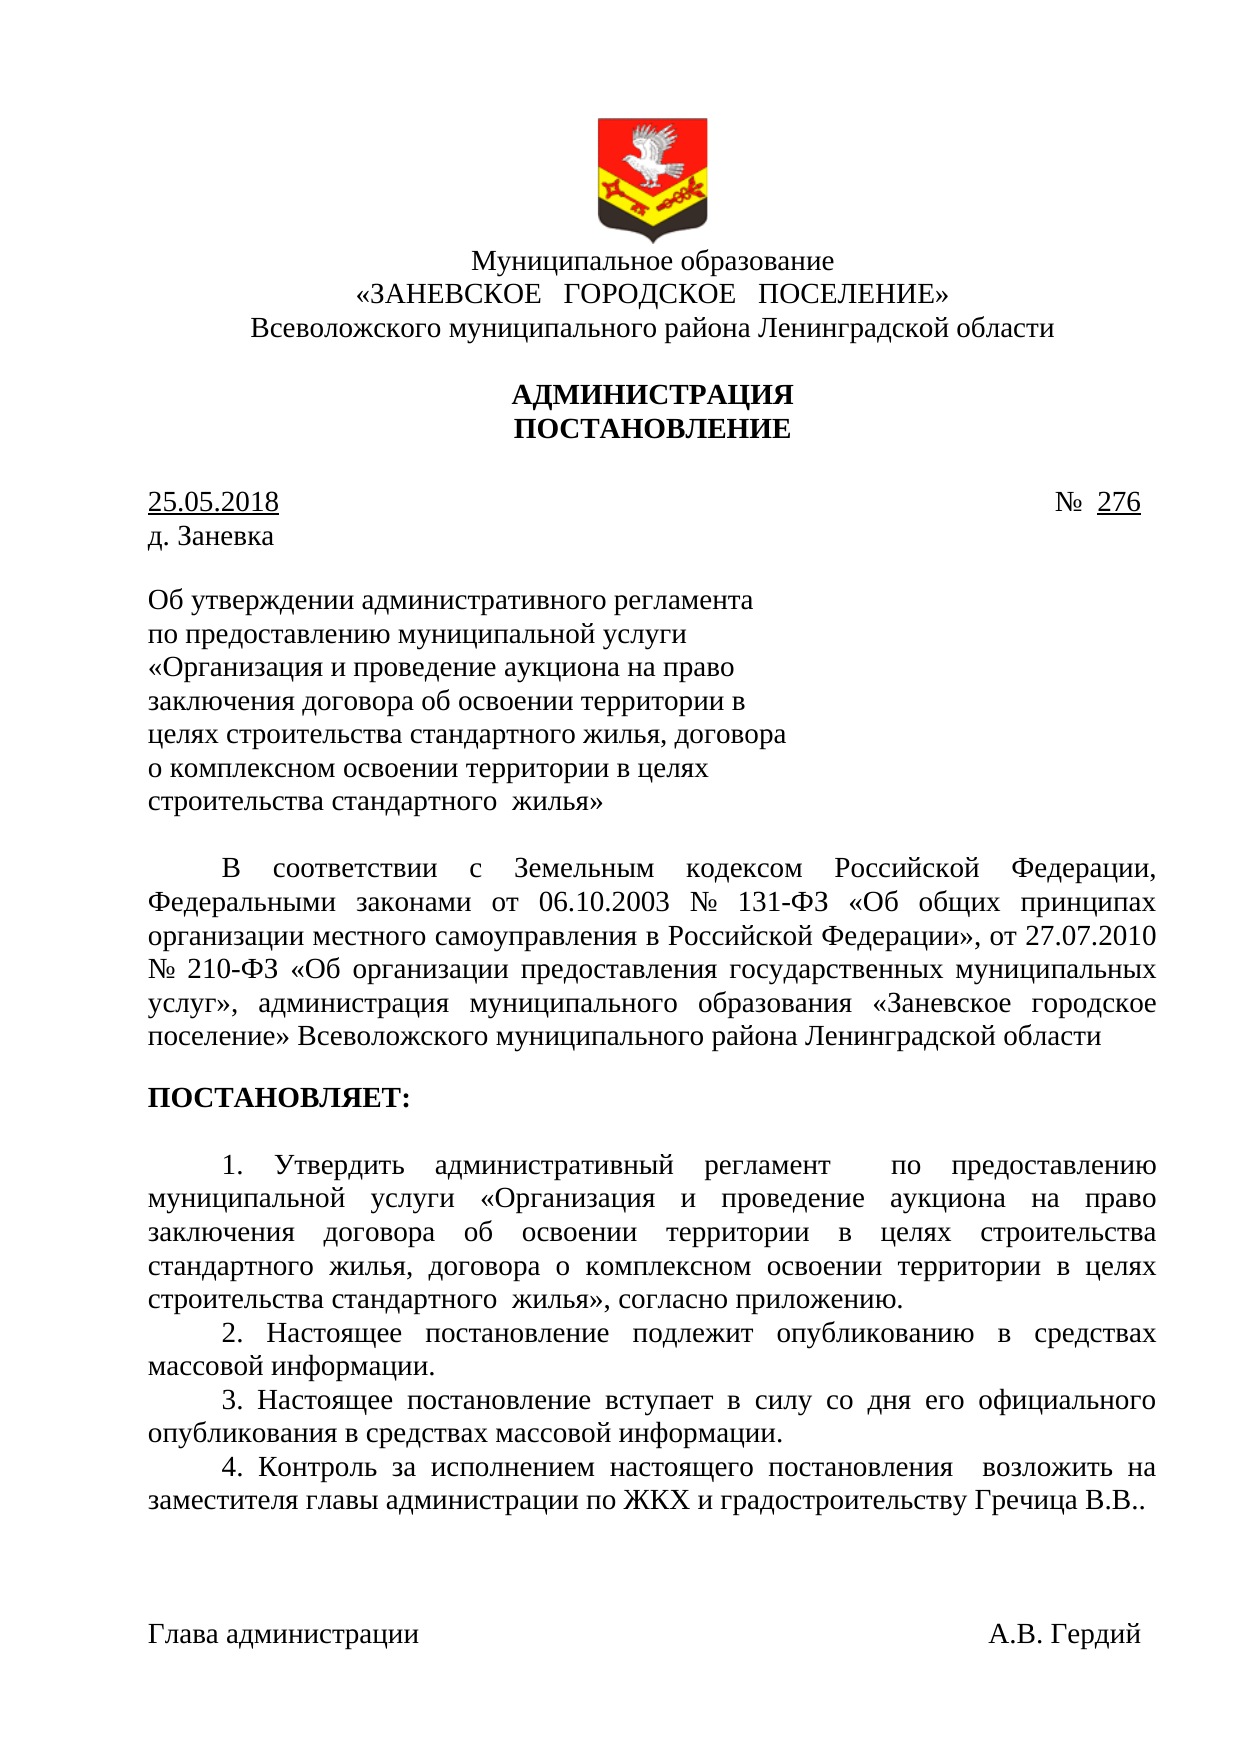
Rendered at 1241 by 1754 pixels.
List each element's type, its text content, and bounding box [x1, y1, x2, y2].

text АДМИНИСТРАЦИЯ [148, 377, 1157, 411]
text ПОСТАНОВЛЯЕТ: [148, 1080, 1118, 1113]
text ПОСТАНОВЛЕНИЕ [148, 411, 1157, 444]
title Об утверждении административного регламента [148, 582, 1118, 616]
text В соответствии с Земельным кодексом Российской Федерации, Федеральными законами от 06.10.2003 № 131-ФЗ «Об общих принципах организации местного самоуправления в Российской Федерации», от 27.07.2010 № 210-ФЗ «Об организации предоставления государственных муниципальных услуг», администрация муниципального образования «Заневское городское поселение» Всеволожского муниципального района Ленинградской области [148, 851, 1157, 1052]
text 25.05.2018 № 276 [148, 484, 1157, 518]
text 2. Настоящее постановление подлежит опубликованию в средствах массовой информации. [148, 1315, 1157, 1382]
text Всеволожского муниципального района Ленинградской области [148, 310, 1157, 344]
title заключения договора об освоении территории в [148, 683, 1157, 716]
picture [597, 118, 708, 244]
title «Организация и проведение аукциона на право [148, 649, 1157, 683]
text Глава администрации А.В. Гердий [148, 1617, 1157, 1650]
title о комплексном освоении территории в целях [148, 750, 1157, 783]
text 4. Контроль за исполнением настоящего постановления возложить на заместителя главы администрации по ЖКХ и градостроительству Гречица В.В.. [148, 1449, 1157, 1516]
title по предоставлению муниципальной услуги [148, 616, 1157, 649]
text «ЗАНЕВСКОЕ ГОРОДСКОЕ ПОСЕЛЕНИЕ» [148, 277, 1157, 310]
title целях строительства стандартного жилья, договора [148, 716, 1157, 750]
text Муниципальное образование [148, 243, 1157, 277]
text д. Заневка [148, 518, 1157, 551]
title 1. Утвердить административный регламент по предоставлению муниципальной услуги «Организация и проведение аукциона на право заключения договора об освоении территории в целях строительства стандартного жилья, договора о комплексном освоении территории в целях строительства стандартного жилья», согласно приложению. [148, 1147, 1157, 1315]
title строительства стандартного жилья» [148, 783, 1157, 817]
text 3. Настоящее постановление вступает в силу со дня его официального опубликования в средствах массовой информации. [148, 1382, 1157, 1449]
